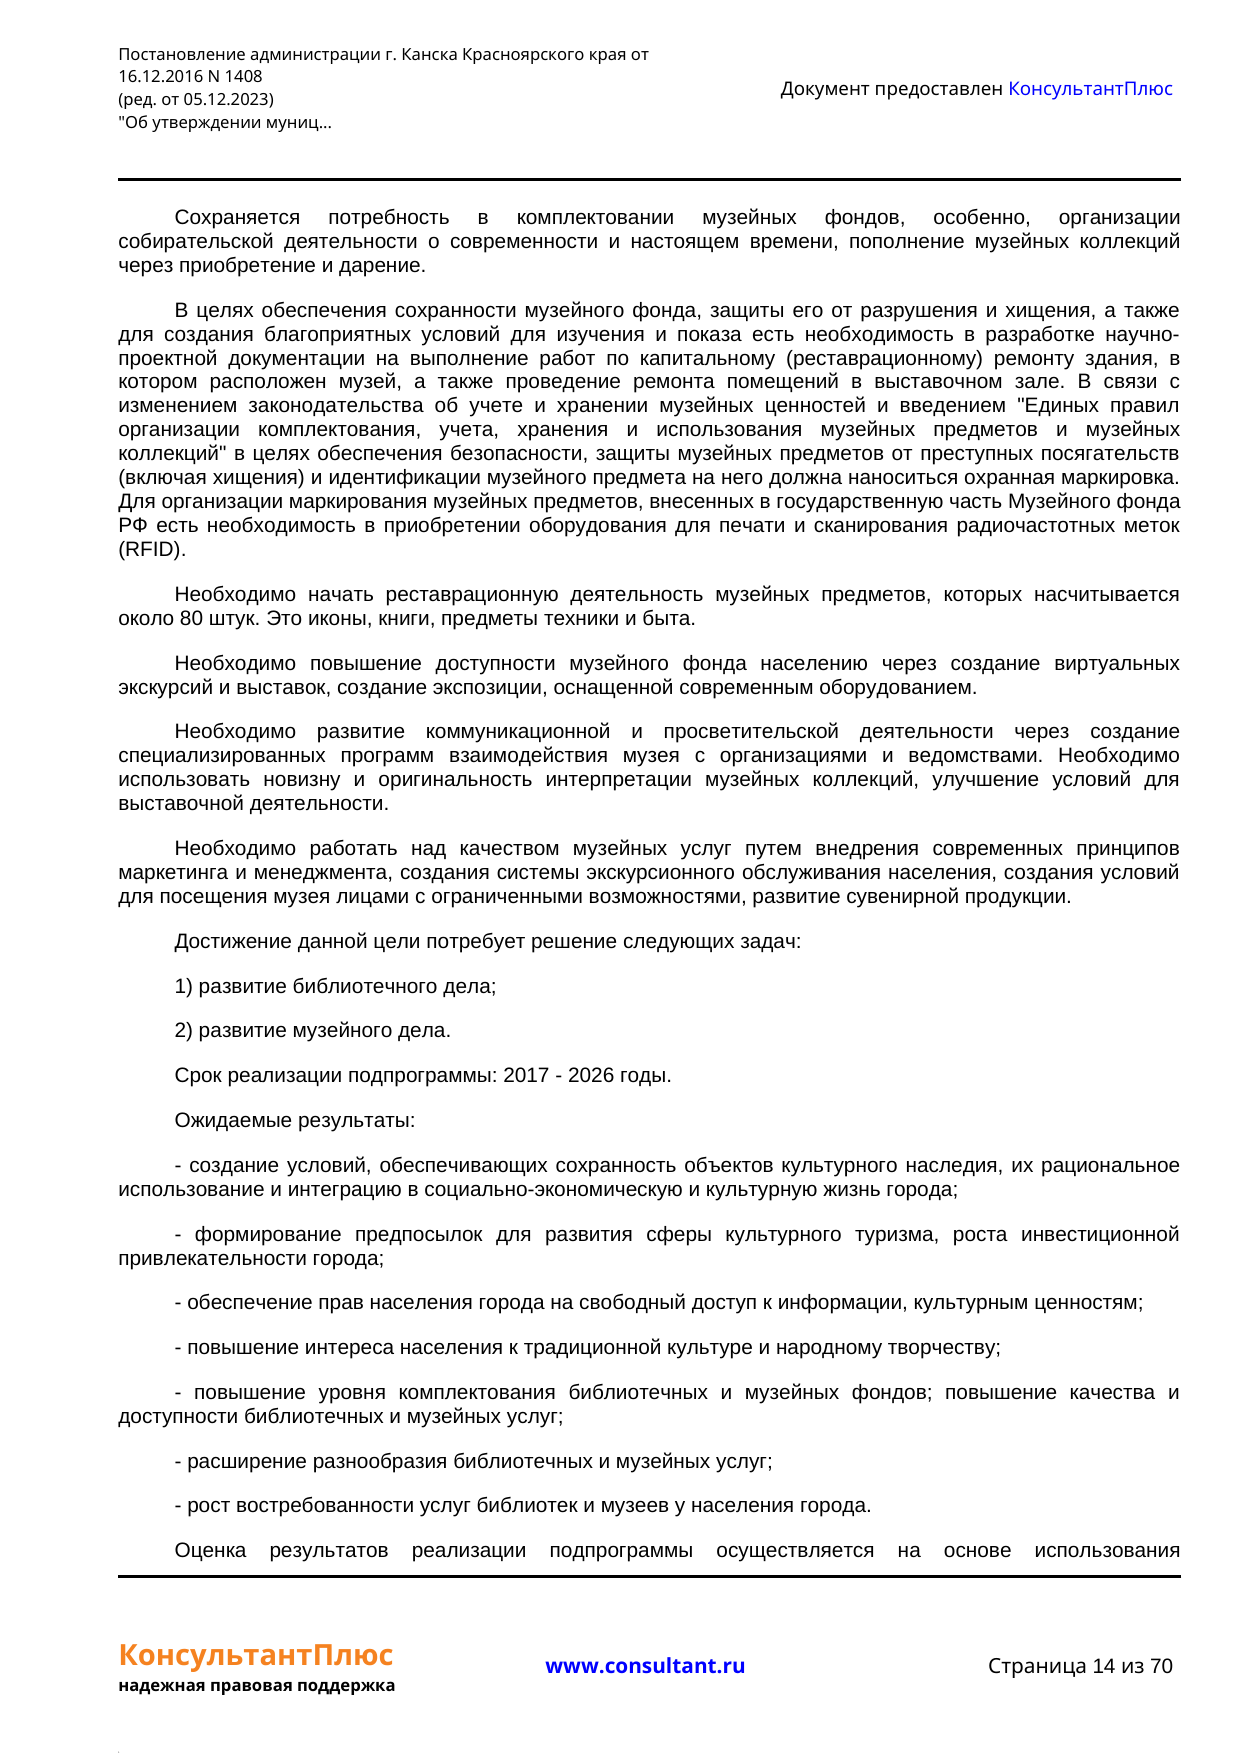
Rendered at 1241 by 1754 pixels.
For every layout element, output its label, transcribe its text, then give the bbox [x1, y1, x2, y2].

text Достижение данной цели потребует решение следующих задач: [118, 929, 1181, 953]
text Необходимо работать над качеством музейных услуг путем внедрения современных принципов маркетинга и менеджмента, создания системы экскурсионного обслуживания населения, создания условий для посещения музея лицами с ограниченными возможностями, развитие сувенирной продукции. [118, 836, 1181, 908]
text - рост востребованности услуг библиотек и музеев у населения города. [118, 1493, 1181, 1517]
text Необходимо повышение доступности музейного фонда населению через создание виртуальных экскурсий и выставок, создание экспозиции, оснащенной современным оборудованием. [118, 651, 1181, 698]
text 1) развитие библиотечного дела; [118, 973, 1181, 997]
text - расширение разнообразия библиотечных и музейных услуг; [118, 1448, 1181, 1472]
text Необходимо развитие коммуникационной и просветительской деятельности через создание специализированных программ взаимодействия музея с организациями и ведомствами. Необходимо использовать новизну и оригинальность интерпретации музейных коллекций, улучшение условий для выставочной деятельности. [118, 719, 1181, 815]
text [118, 1538, 1181, 1562]
text - формирование предпосылок для развития сферы культурного туризма, роста инвестиционной привлекательности города; [118, 1221, 1181, 1269]
text В целях обеспечения сохранности музейного фонда, защиты его от разрушения и хищения, а также для создания благоприятных условий для изучения и показа есть необходимость в разработке научно-проектной документации на выполнение работ по капитальному (реставрационному) ремонту здания, в котором расположен музей, а также проведение ремонта помещений в выставочном зале. В связи с изменением законодательства об учете и хранении музейных ценностей и введением "Единых правил организации комплектования, учета, хранения и использования музейных предметов и музейных коллекций" в целях обеспечения безопасности, защиты музейных предметов от преступных посягательств (включая хищения) и идентификации музейного предмета на него должна наноситься охранная маркировка. Для организации маркирования музейных предметов, внесенных в государственную часть Музейного фонда РФ есть необходимость в приобретении оборудования для печати и сканирования радиочастотных меток (RFID). [118, 297, 1181, 561]
text Необходимо начать реставрационную деятельность музейных предметов, которых насчитывается около 80 штук. Это иконы, книги, предметы техники и быта. [118, 582, 1181, 630]
text - повышение интереса населения к традиционной культуре и народному творчеству; [118, 1335, 1181, 1359]
text - повышение уровня комплектования библиотечных и музейных фондов; повышение качества и доступности библиотечных и музейных услуг; [118, 1380, 1181, 1428]
text Сохраняется потребность в комплектовании музейных фондов, особенно, организации собирательской деятельности о современности и настоящем времени, пополнение музейных коллекций через приобретение и дарение. [118, 205, 1181, 277]
text Ожидаемые результаты: [118, 1108, 1181, 1132]
text - обеспечение прав населения города на свободный доступ к информации, культурным ценностям; [118, 1290, 1181, 1314]
text Срок реализации подпрограммы: 2017 - 2026 годы. [118, 1063, 1181, 1087]
text - создание условий, обеспечивающих сохранность объектов культурного наследия, их рациональное использование и интеграцию в социально-экономическую и культурную жизнь города; [118, 1153, 1181, 1201]
text 2) развитие музейного дела. [118, 1018, 1181, 1042]
